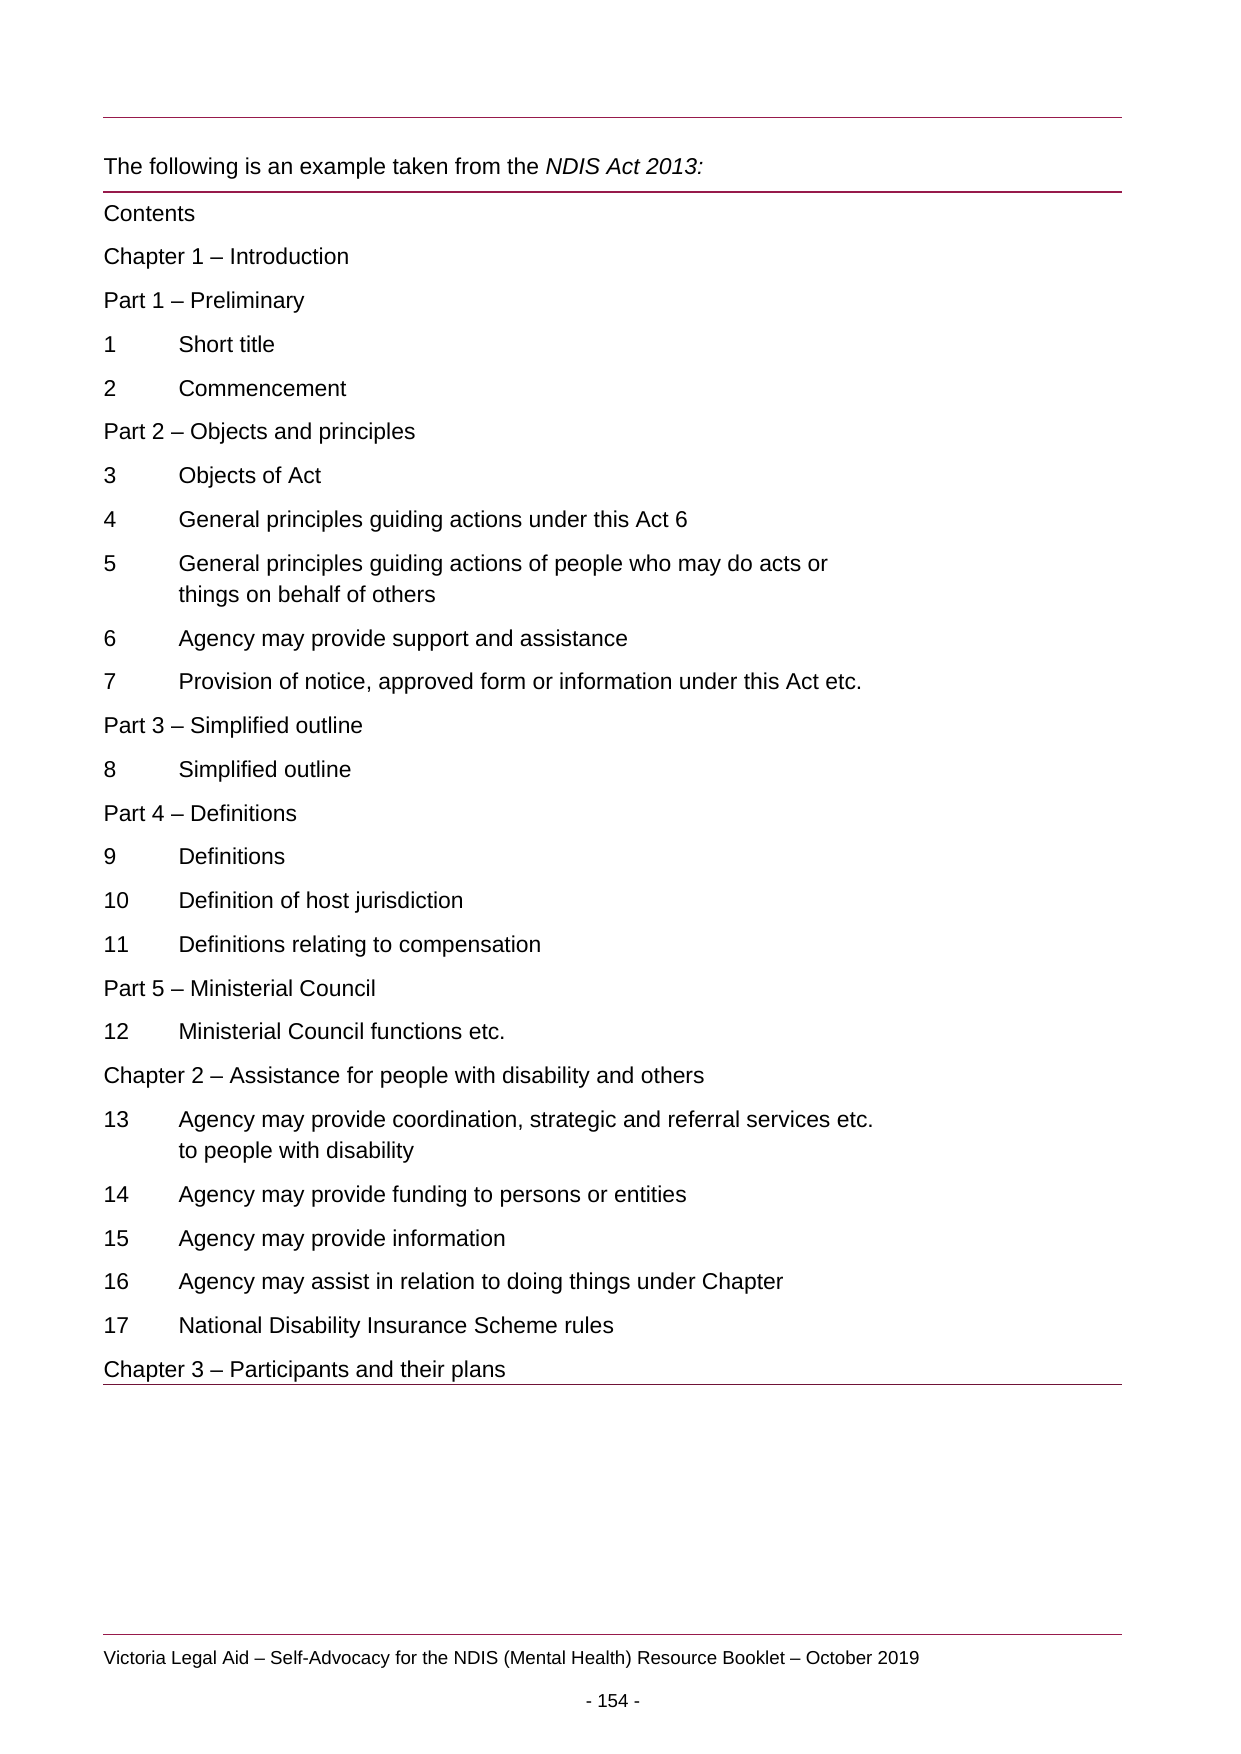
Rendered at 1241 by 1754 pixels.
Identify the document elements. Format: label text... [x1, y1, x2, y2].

text 5 General principles guiding actions of people who may do acts or things on behalf of others [103, 544, 1122, 607]
text Chapter 1 – Introduction [103, 238, 1122, 269]
text 4 General principles guiding actions under this Act 6 [103, 501, 1122, 532]
text Part 5 – Ministerial Council [103, 969, 1122, 1001]
text Part 4 – Definitions [103, 794, 1122, 826]
text Part 2 – Objects and principles [103, 413, 1122, 444]
text 13 Agency may provide coordination, strategic and referral services etc. to people with disability [103, 1101, 1122, 1163]
text Part 1 – Preliminary [103, 282, 1122, 313]
text Contents [103, 193, 1122, 226]
text 9 Definitions [103, 838, 1122, 869]
text 15 Agency may provide information [103, 1219, 1122, 1251]
text Chapter 3 – Participants and their plans [103, 1351, 1122, 1384]
text 8 Simplified outline [103, 751, 1122, 782]
text 7 Provision of notice, approved form or information under this Act etc. [103, 663, 1122, 694]
text 6 Agency may provide support and assistance [103, 619, 1122, 651]
text 1 Short title [103, 326, 1122, 357]
text 14 Agency may provide funding to persons or entities [103, 1176, 1122, 1207]
text 3 Objects of Act [103, 457, 1122, 488]
text 2 Commencement [103, 369, 1122, 401]
text Chapter 2 – Assistance for people with disability and others [103, 1057, 1122, 1088]
text 16 Agency may assist in relation to doing things under Chapter [103, 1263, 1122, 1294]
text 12 Ministerial Council functions etc. [103, 1013, 1122, 1044]
text 10 Definition of host jurisdiction [103, 882, 1122, 913]
text 11 Definitions relating to compensation [103, 926, 1122, 957]
text The following is an example taken from the NDIS Act 2013: [103, 148, 1122, 179]
text Part 3 – Simplified outline [103, 707, 1122, 738]
text 17 National Disability Insurance Scheme rules [103, 1307, 1122, 1338]
